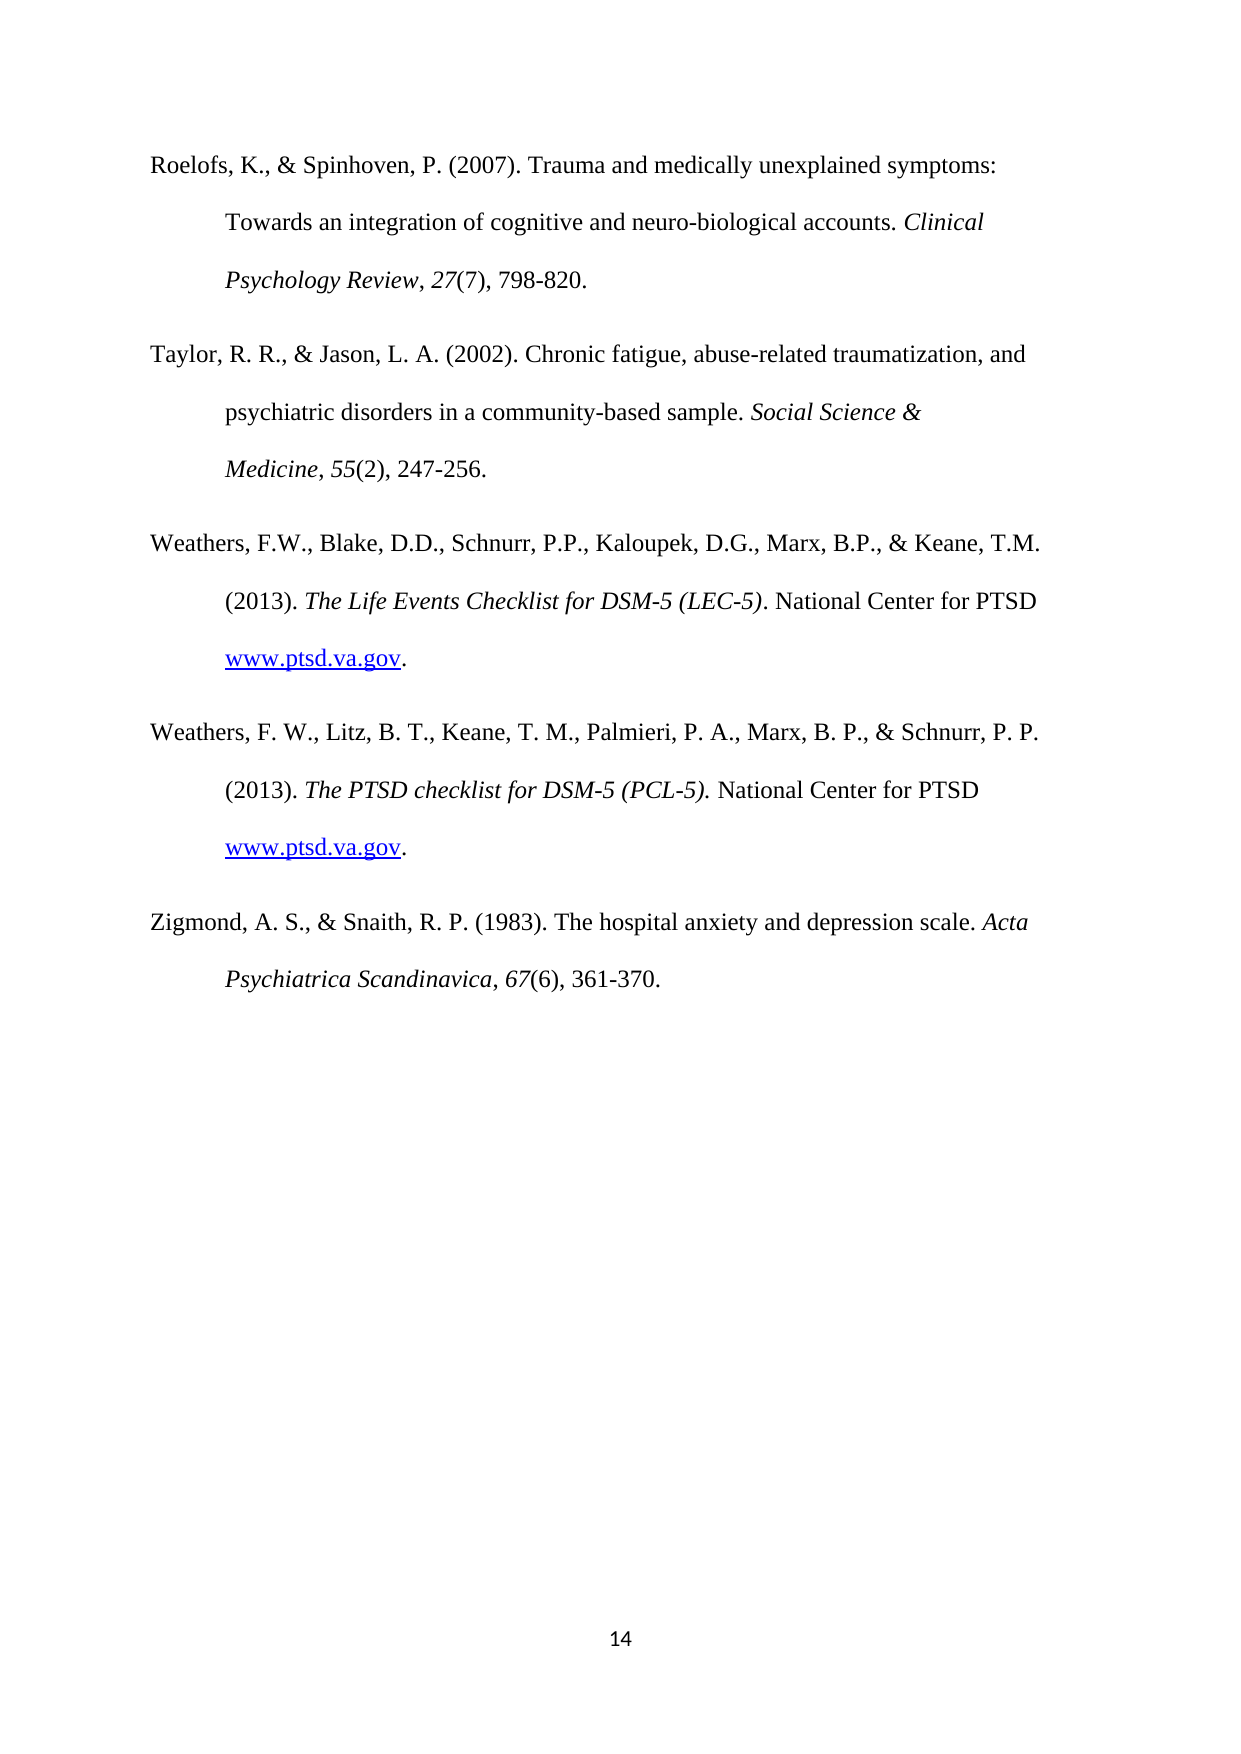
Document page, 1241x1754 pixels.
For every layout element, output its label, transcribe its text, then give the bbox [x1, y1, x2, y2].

text Taylor, R. R., & Jason, L. A. (2002). Chronic fatigue, abuse-related traumatization, and psychiatric disorders in a community-based sample. Social Science & Medicine, 55(2), 247-256. [150, 339, 1090, 483]
text Roelofs, K., & Spinhoven, P. (2007). Trauma and medically unexplained symptoms: Towards an integration of cognitive and neuro-biological accounts. Clinical Psychology Review, 27(7), 798-820. [150, 150, 1090, 294]
text Weathers, F. W., Litz, B. T., Keane, T. M., Palmieri, P. A., Marx, B. P., & Schnurr, P. P. (2013). The PTSD checklist for DSM-5 (PCL-5). National Center for PTSD www.ptsd.va.gov. [150, 717, 1090, 861]
text Zigmond, A. S., & Snaith, R. P. (1983). The hospital anxiety and depression scale. Acta Psychiatrica Scandinavica, 67(6), 361-370. [150, 907, 1090, 993]
text Weathers, F.W., Blake, D.D., Schnurr, P.P., Kaloupek, D.G., Marx, B.P., & Keane, T.M. (2013). The Life Events Checklist for DSM-5 (LEC-5). National Center for PTSD www.ptsd.va.gov. [150, 528, 1090, 672]
